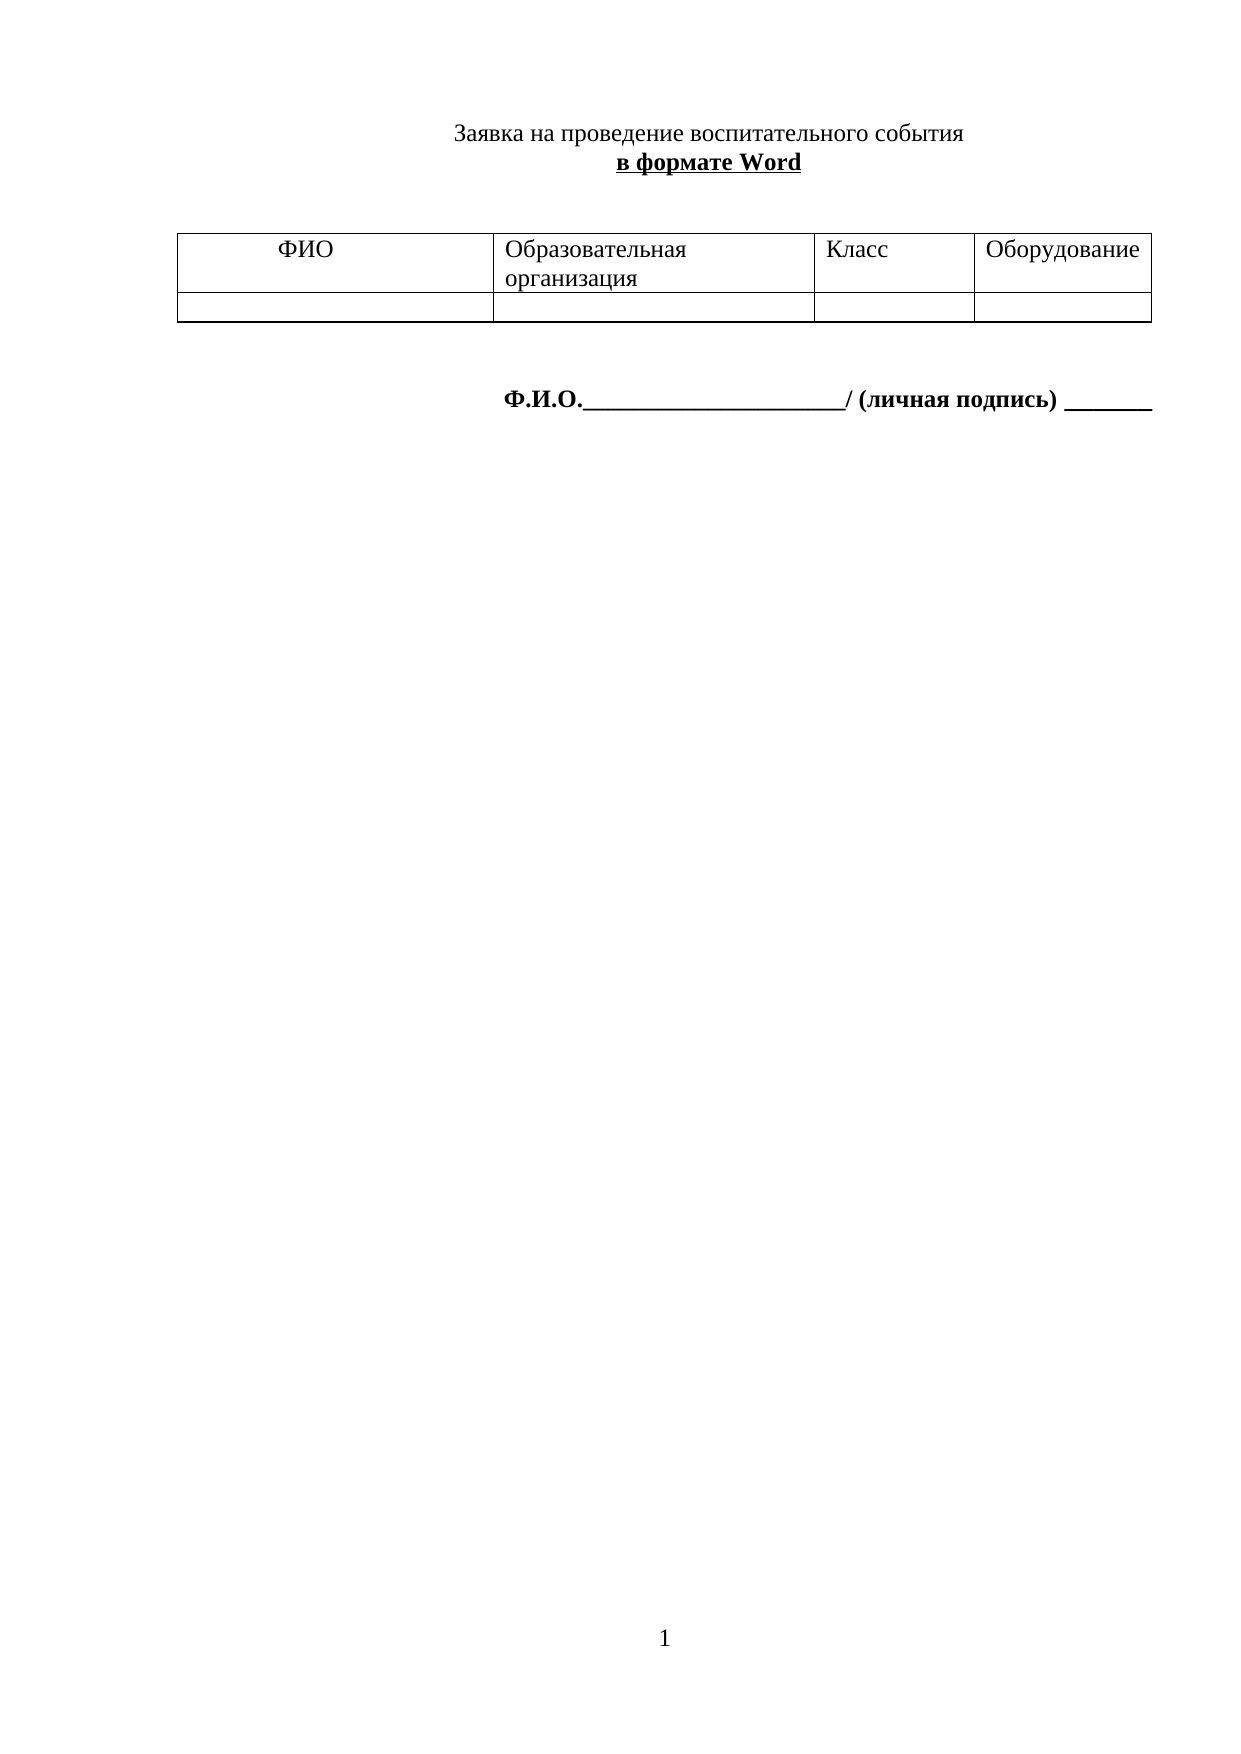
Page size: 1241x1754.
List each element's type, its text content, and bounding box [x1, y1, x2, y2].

text Ф.И.О._____________________/ (личная подпись) ______ [118, 380, 1152, 413]
table_header Образовательная организация [494, 234, 814, 292]
text Заявка на проведение воспитательного события [177, 118, 1152, 147]
table_header Класс [815, 234, 974, 292]
text в формате Word [177, 147, 1152, 176]
table_cell [178, 293, 493, 321]
table_header Оборудование [975, 234, 1151, 292]
table_cell [975, 293, 1151, 321]
table_header ФИО [178, 234, 493, 292]
table_cell [815, 293, 974, 321]
table_cell [494, 293, 814, 321]
